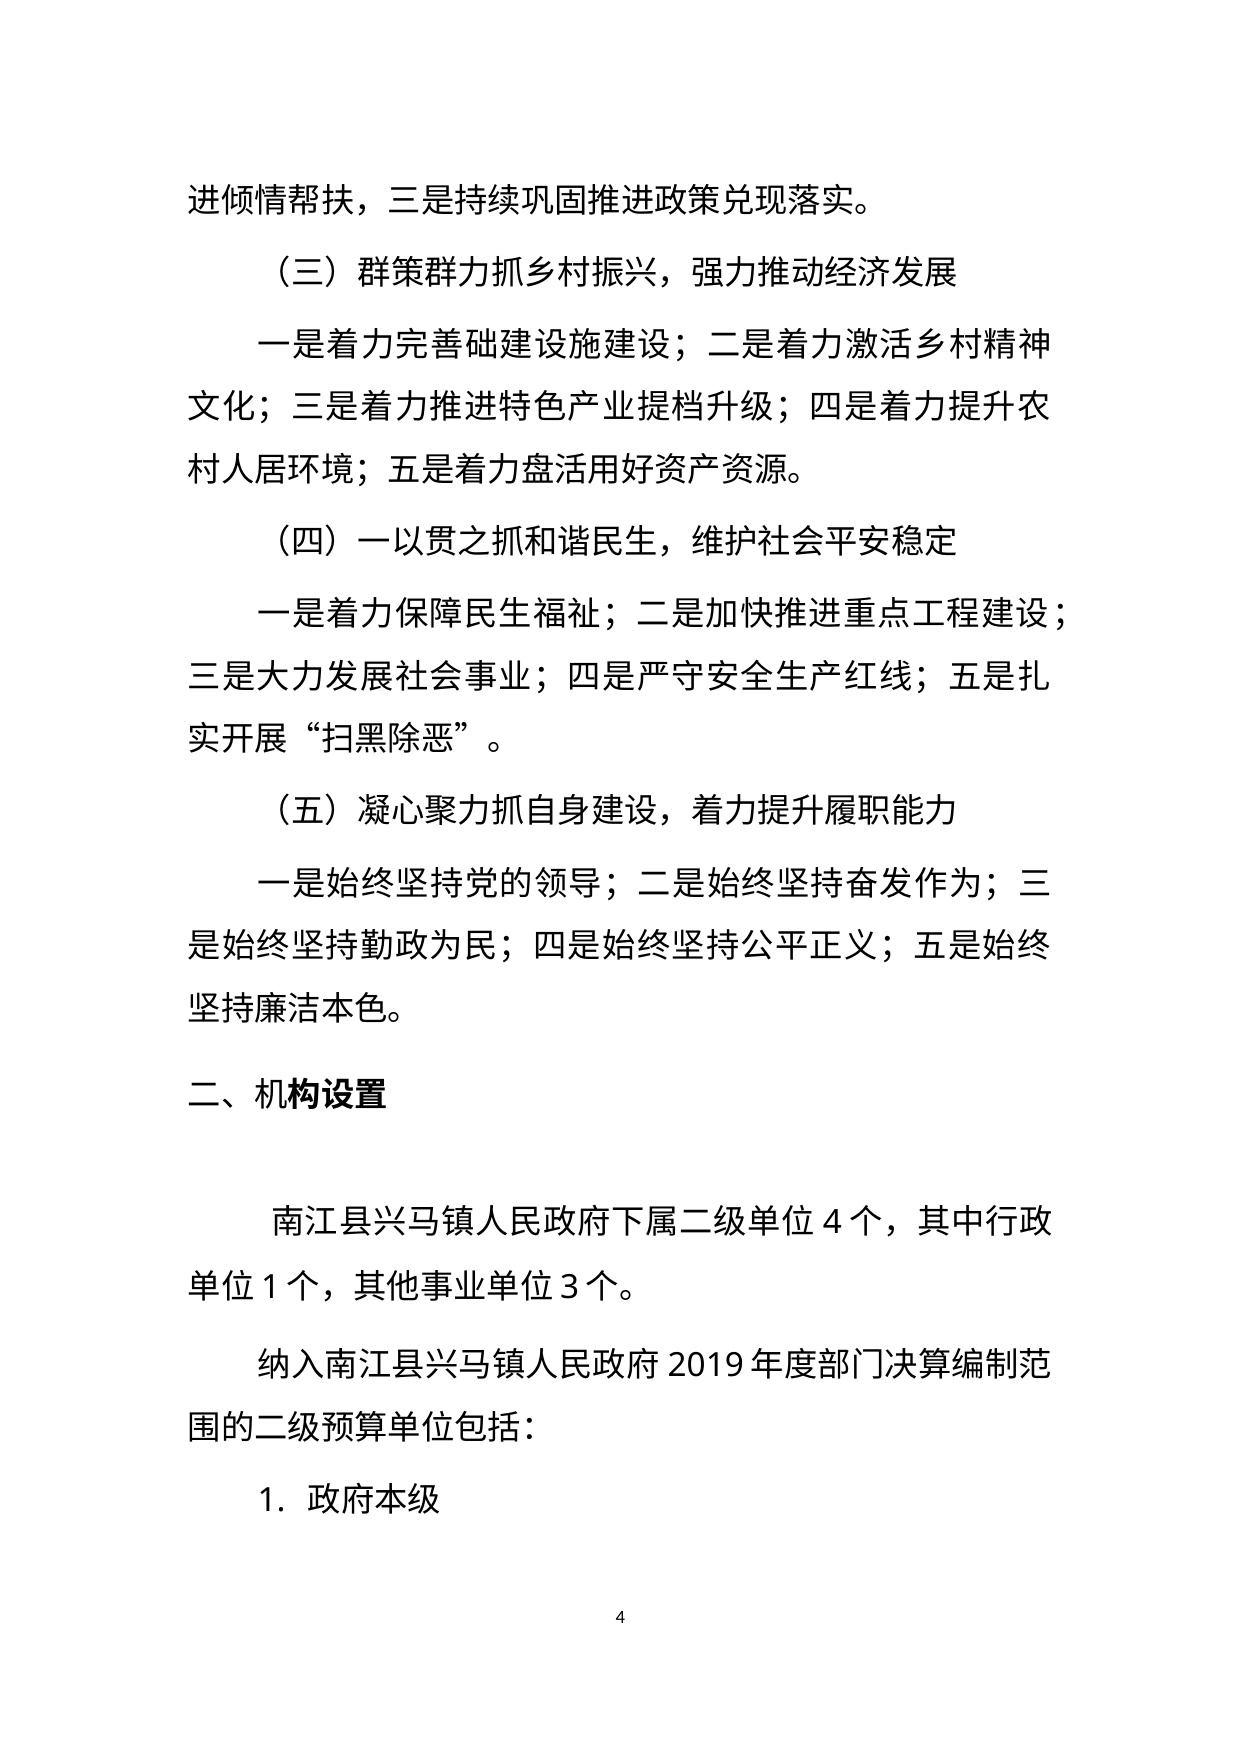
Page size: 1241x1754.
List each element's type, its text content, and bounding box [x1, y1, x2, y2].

text 南江县兴马镇人民政府下属二级单位4个，其中行政单位1个，其他事业单位3个。 [187, 1187, 1053, 1317]
text 一是着力保障民生福祉；二是加快推进重点工程建设；三是大力发展社会事业；四是严守安全生产红线；五是扎实开展“扫黑除恶”。 [187, 576, 1053, 763]
subtitle 二、机构设置 [187, 1060, 1053, 1125]
text 一是始终坚持党的领导；二是始终坚持奋发作为；三是始终坚持勤政为民；四是始终坚持公平正义；五是始终坚持廉洁本色。 [187, 845, 1053, 1033]
text （三）群策群力抓乡村振兴，强力推动经济发展 [187, 234, 1053, 297]
text （四）一以贯之抓和谐民生，维护社会平安稳定 [187, 503, 1053, 566]
text （五）凝心聚力抓自身建设，着力提升履职能力 [187, 773, 1053, 835]
text 一是着力完善础建设施建设；二是着力激活乡村精神文化；三是着力推进特色产业提档升级；四是着力提升农村人居环境；五是着力盘活用好资产资源。 [187, 306, 1053, 494]
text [187, 162, 1053, 224]
text 纳入南江县兴马镇人民政府2019年度部门决算编制范围的二级预算单位包括： [187, 1327, 1053, 1452]
list 政府本级 [257, 1461, 1053, 1524]
